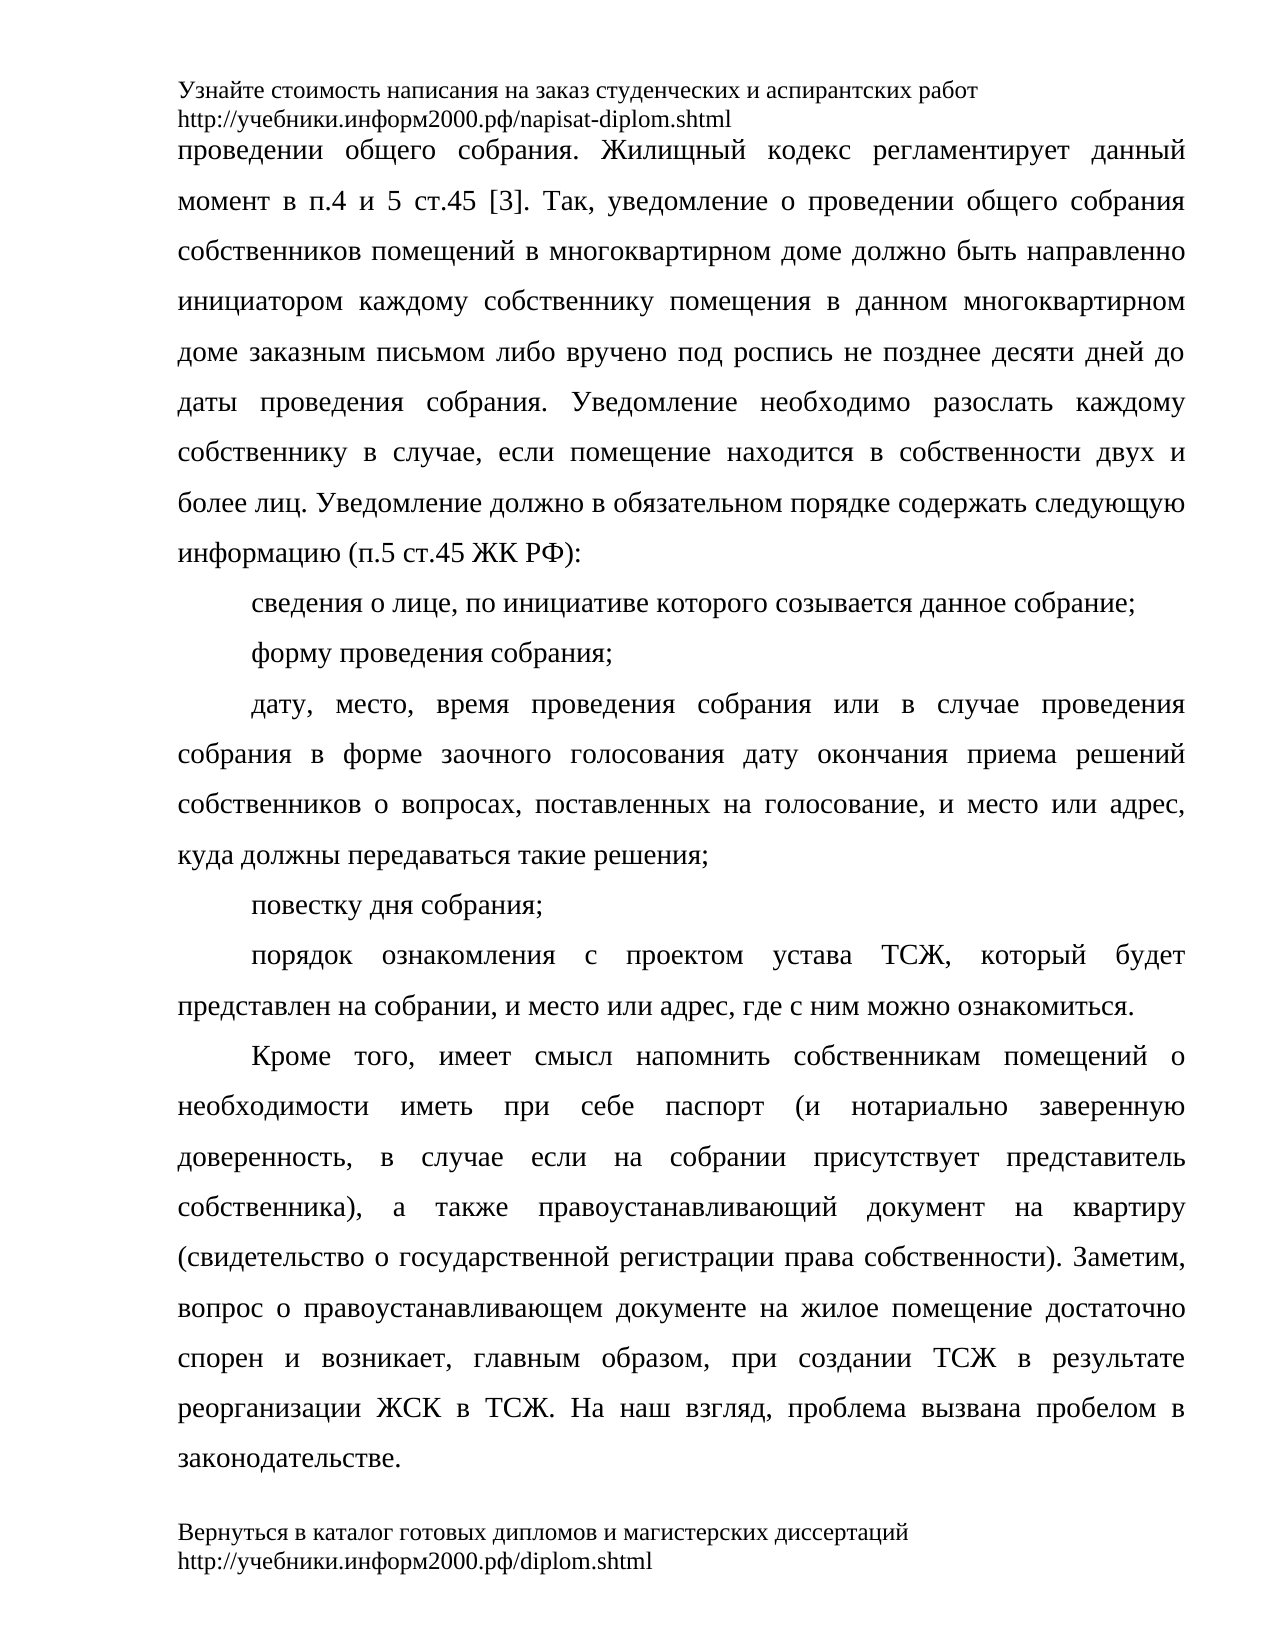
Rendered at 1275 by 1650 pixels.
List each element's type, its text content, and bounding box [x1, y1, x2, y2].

text повестку дня собрания; [177, 887, 1186, 921]
text дату, место, время проведения собрания или в случае проведения собрания в форме заочного голосования дату окончания приема решений собственников о вопросах, поставленных на голосование, и место или адрес, куда должны передаваться такие решения; [177, 686, 1186, 870]
text форму проведения собрания; [177, 636, 1186, 669]
text сведения о лице, по инициативе которого созывается данное собрание; [177, 585, 1186, 619]
text порядок ознакомления с проектом устава ТСЖ, который будет представлен на собрании, и место или адрес, где с ним можно ознакомиться. [177, 937, 1186, 1021]
text Кроме того, имеет смысл напомнить собственникам помещений о необходимости иметь при себе паспорт (и нотариально заверенную доверенность, в случае если на собрании присутствует представитель собственника), а также правоустанавливающий документ на квартиру (свидетельство о государственной регистрации права собственности). Заметим, вопрос о правоустанавливающем документе на жилое помещение достаточно спорен и возникает, главным образом, при создании ТСЖ в результате реорганизации ЖСК в ТСЖ. На наш взгляд, проблема вызвана пробелом в законодательстве. [177, 1038, 1186, 1474]
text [177, 132, 1186, 568]
